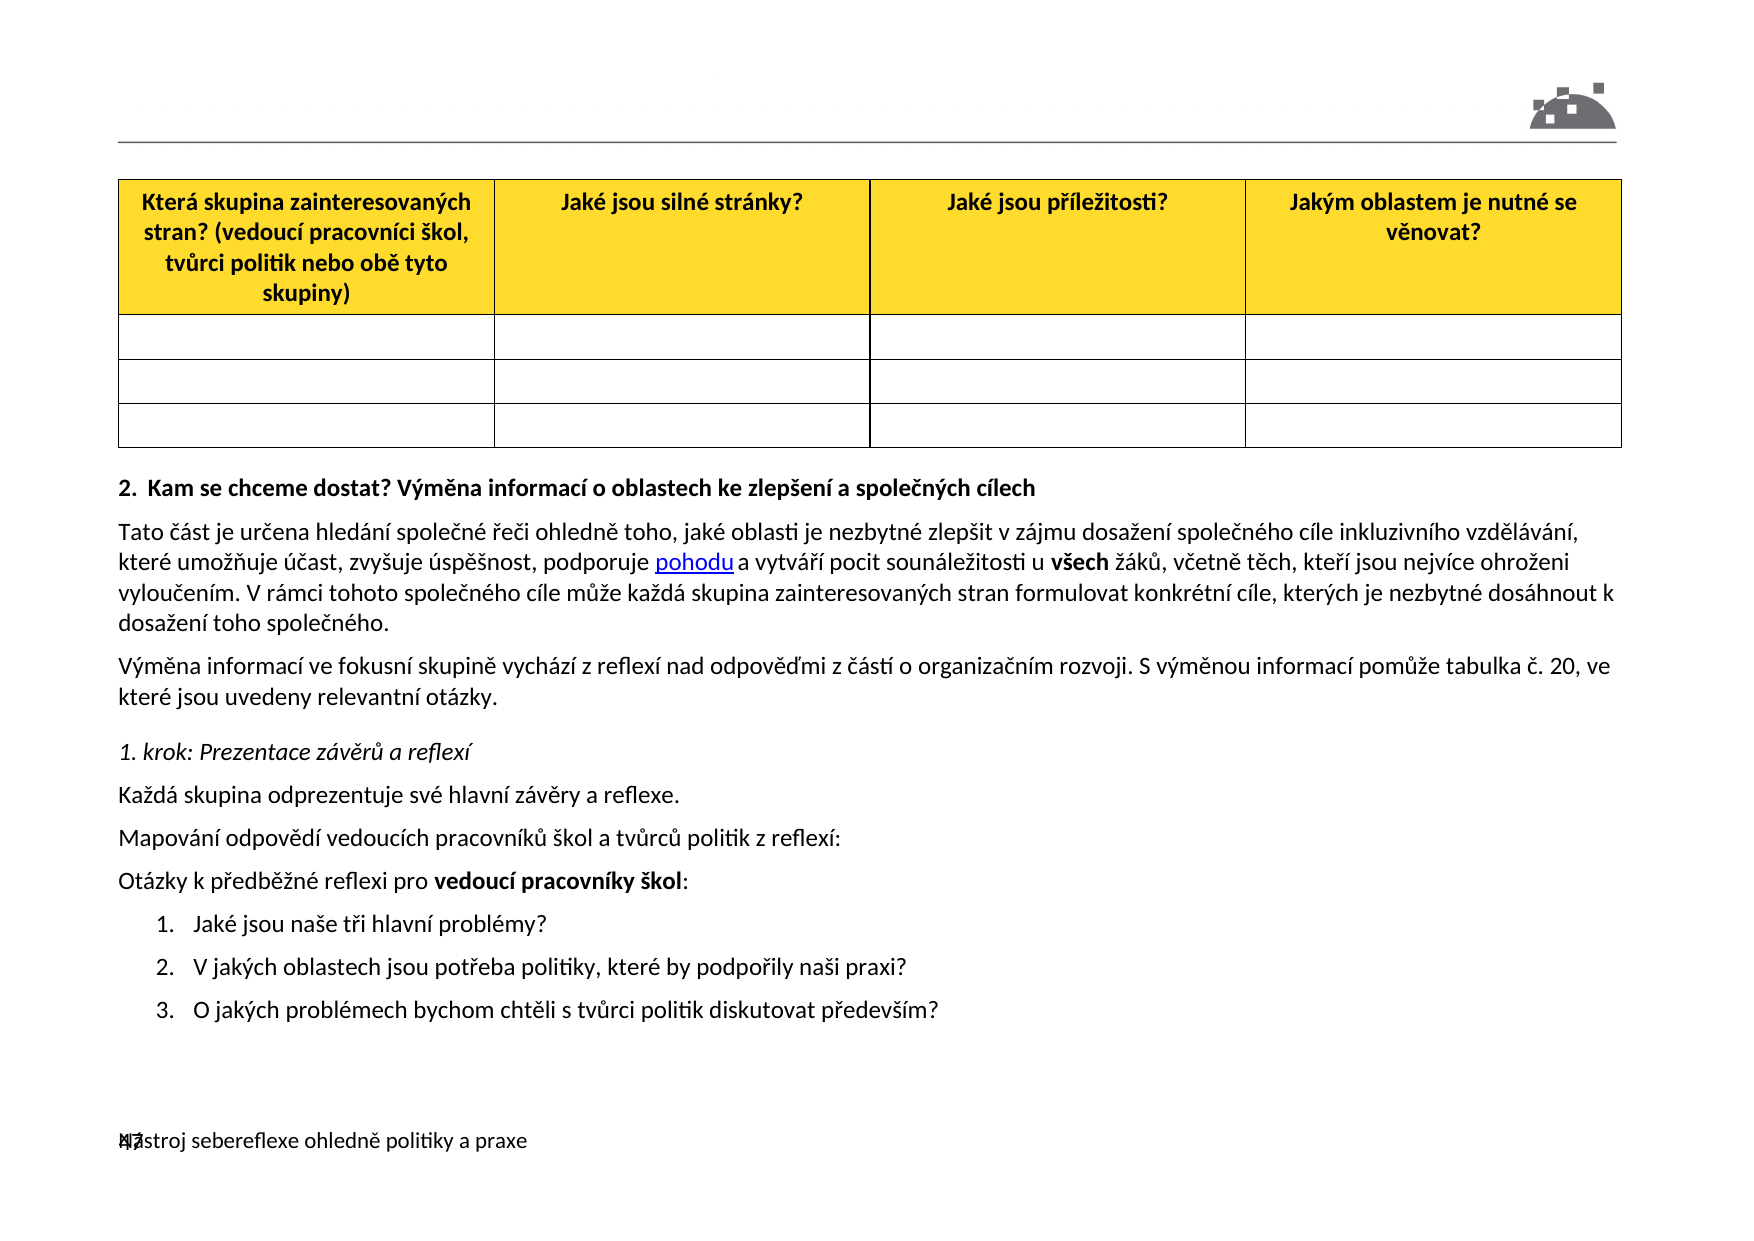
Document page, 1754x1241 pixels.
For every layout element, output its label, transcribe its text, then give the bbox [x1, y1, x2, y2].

list Jaké jsou naše tři hlavní problémy? [156, 908, 1621, 939]
table_cell [119, 360, 494, 402]
picture [118, 73, 1622, 150]
table_cell [871, 315, 1245, 358]
table_cell [871, 404, 1245, 447]
table_header Která skupina zainteresovaných stran? (vedoucí pracovníci škol, tvůrci politik nebo obě tyto skupiny) [119, 180, 494, 314]
table_cell [871, 360, 1245, 402]
table_cell [495, 404, 869, 447]
list V jakých oblastech jsou potřeba politiky, které by podpořily naši praxi? [156, 951, 1621, 982]
table_cell [119, 404, 494, 447]
table_cell [1246, 315, 1621, 358]
subtitle Kam se chceme dostat? Výměna informací o oblastech ke zlepšení a společných cílech [118, 473, 1621, 503]
list O jakých problémech bychom chtěli s tvůrci politik diskutovat především? [156, 994, 1621, 1025]
table_header Jaké jsou silné stránky? [495, 180, 869, 314]
text Tato část je určena hledání společné řeči ohledně toho, jaké oblasti je nezbytné zlepšit v zájmu dosažení společného cíle inkluzivního vzdělávání, které umožňuje účast, zvyšuje úspěšnost, podporuje pohodu a vytváří pocit sounáležitosti u všech žáků, včetně těch, kteří jsou nejvíce ohroženi vyloučením. V rámci tohoto společného cíle může každá skupina zainteresovaných stran formulovat konkrétní cíle, kterých je nezbytné dosáhnout k dosažení toho společného. [118, 516, 1621, 638]
text Otázky k předběžné reflexi pro vedoucí pracovníky škol: [118, 865, 1621, 896]
table_header Jaké jsou příležitosti? [871, 180, 1245, 314]
text Výměna informací ve fokusní skupině vychází z reflexí nad odpověďmi z částí o organizačním rozvoji. S výměnou informací pomůže tabulka č. 20, ve které jsou uvedeny relevantní otázky. [118, 650, 1621, 711]
text Každá skupina odprezentuje své hlavní závěry a reflexe. [118, 779, 1621, 810]
table_cell [119, 315, 494, 358]
table_cell [1246, 360, 1621, 402]
text Mapování odpovědí vedoucích pracovníků škol a tvůrců politik z reflexí: [118, 822, 1621, 853]
table_cell [495, 360, 869, 402]
table_cell [1246, 404, 1621, 447]
table_cell [495, 315, 869, 358]
subtitle 1. krok: Prezentace závěrů a reflexí [118, 736, 1621, 767]
table_header Jakým oblastem je nutné se věnovat? [1246, 180, 1621, 314]
